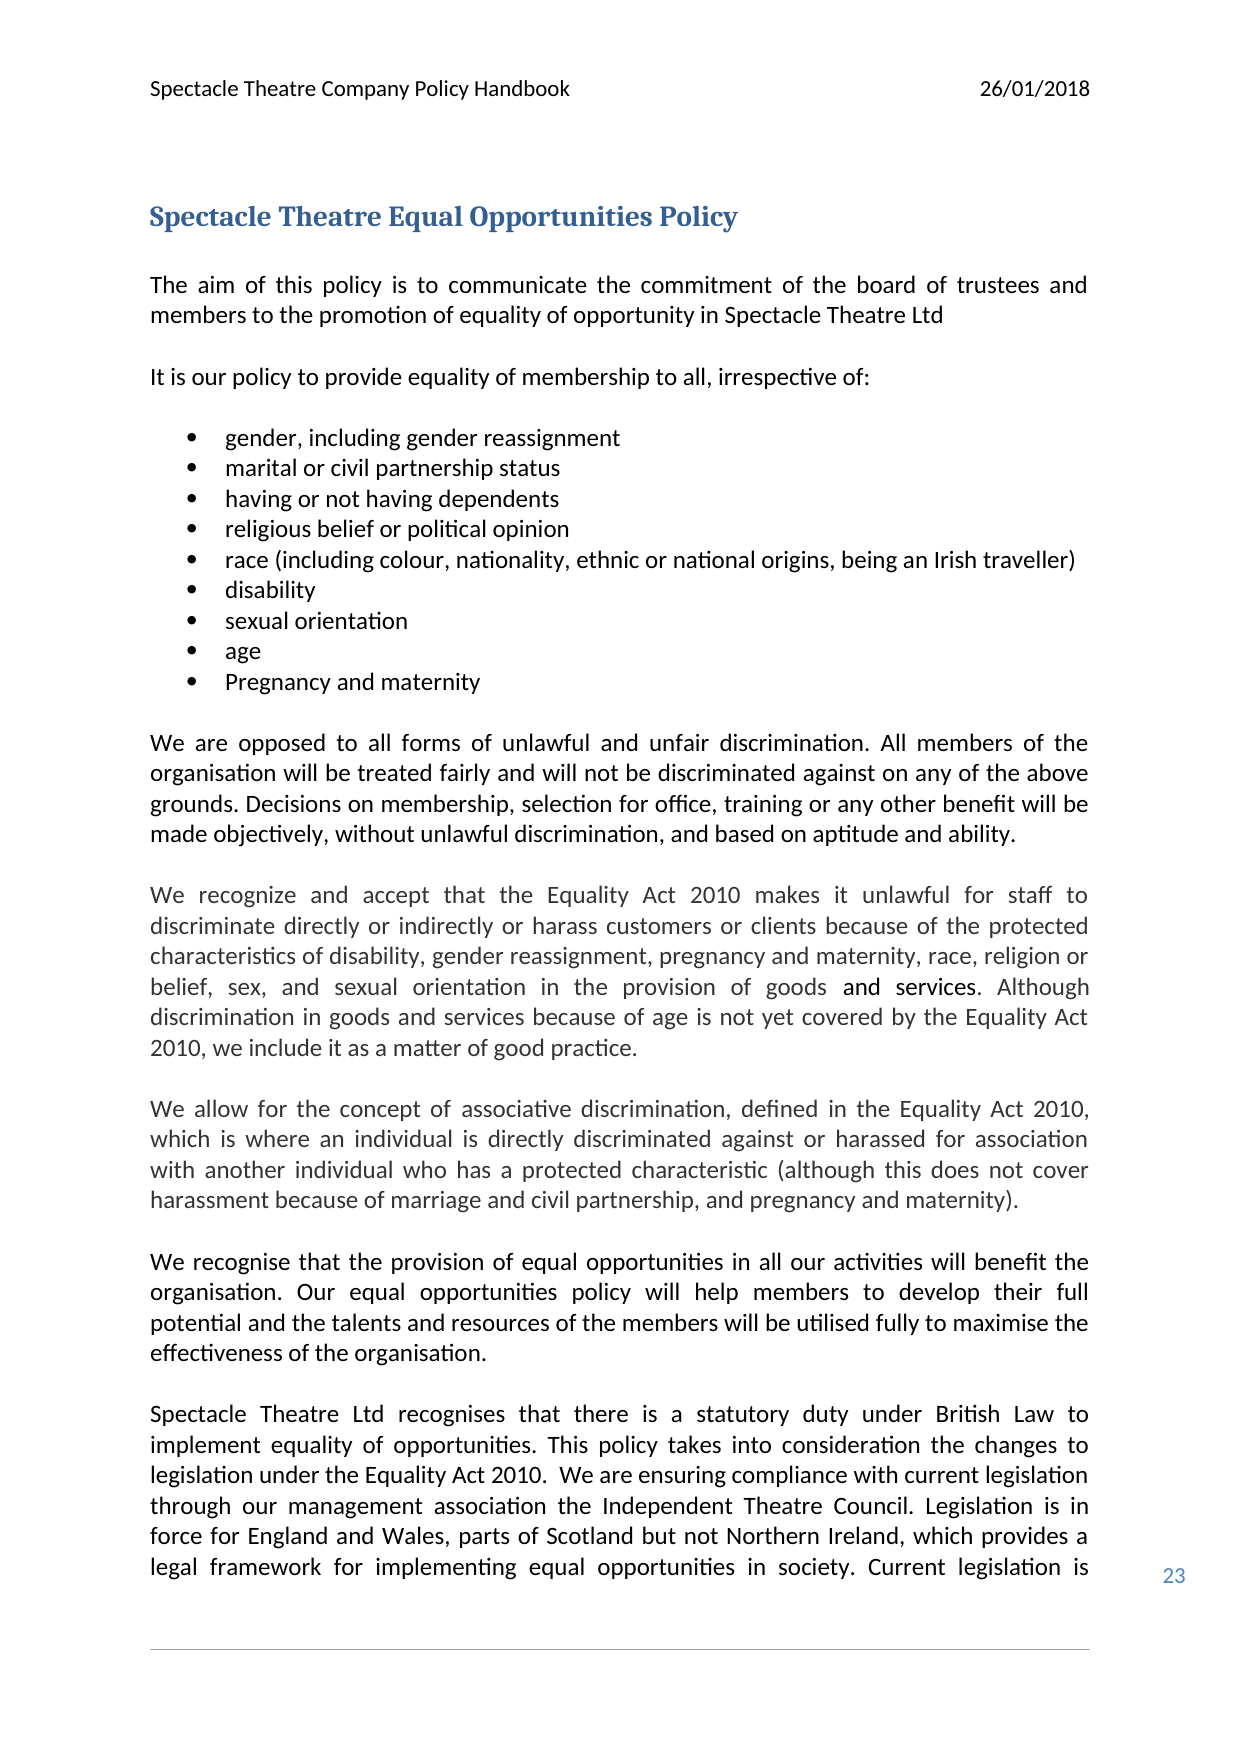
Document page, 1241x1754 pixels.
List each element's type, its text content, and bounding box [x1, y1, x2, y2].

subtitle Spectacle Theatre Equal Opportunities Policy [150, 200, 1090, 233]
list marital or civil partnership status [187, 452, 1090, 483]
text We are opposed to all forms of unlawful and unfair discrimination. All members of the organisation will be treated fairly and will not be discriminated against on any of the above grounds. Decisions on membership, selection for office, training or any other benefit will be made objectively, without unlawful discrimination, and based on aptitude and ability. [150, 727, 1090, 849]
list religious belief or political opinion [187, 513, 1090, 544]
text We allow for the concept of associative discrimination, defined in the Equality Act 2010, which is where an individual is directly discriminated against or harassed for association with another individual who has a protected characteristic (although this does not cover harassment because of marriage and civil partnership, and pregnancy and maternity). [150, 1093, 1090, 1215]
list age [187, 635, 1090, 666]
text The aim of this policy is to communicate the commitment of the board of trustees and members to the promotion of equality of opportunity in Spectacle Theatre Ltd [150, 269, 1090, 330]
list gender, including gender reassignment [187, 422, 1090, 452]
text We recognize and accept that the Equality Act 2010 makes it unlawful for staff to discriminate directly or indirectly or harass customers or clients because of the protected characteristics of disability, gender reassignment, pregnancy and maternity, race, religion or belief, sex, and sexual orientation in the provision of goods and services. Although discrimination in goods and services because of age is not yet covered by the Equality Act 2010, we include it as a matter of good practice. [150, 879, 1090, 1063]
list having or not having dependents [187, 483, 1090, 513]
list disability [187, 574, 1090, 605]
list race (including colour, nationality, ethnic or national origins, being an Irish traveller) [187, 544, 1090, 574]
text It is our policy to provide equality of membership to all, irrespective of: [150, 361, 1090, 391]
list Pregnancy and maternity [187, 666, 1090, 696]
text We recognise that the provision of equal opportunities in all our activities will benefit the organisation. Our equal opportunities policy will help members to develop their full potential and the talents and resources of the members will be utilised fully to maximise the effectiveness of the organisation. [150, 1246, 1090, 1368]
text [150, 1398, 1090, 1581]
list sexual orientation [187, 605, 1090, 635]
